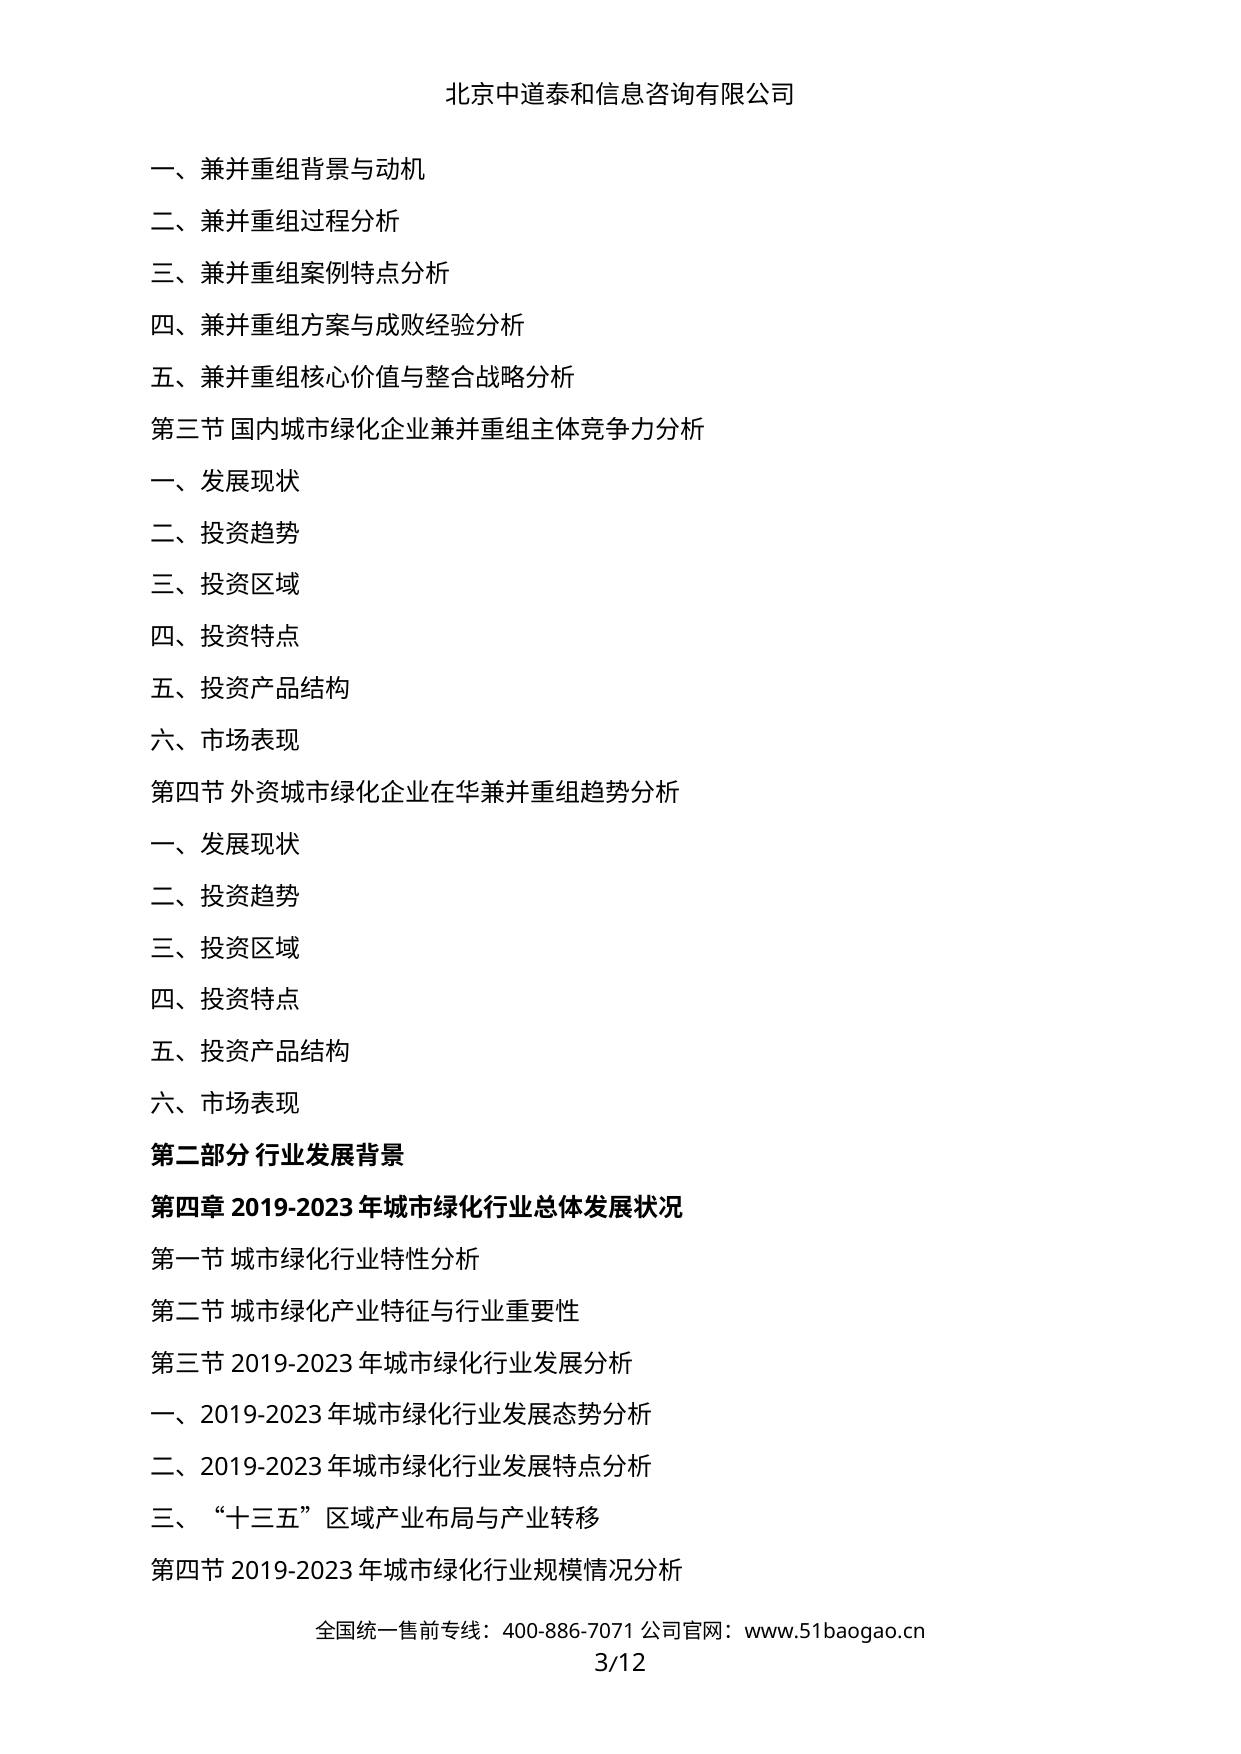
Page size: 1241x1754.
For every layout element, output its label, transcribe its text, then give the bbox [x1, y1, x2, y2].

text 第一节 城市绿化行业特性分析 [150, 1239, 1090, 1276]
text 六、市场表现 [150, 721, 1090, 757]
text 六、市场表现 [150, 1084, 1090, 1120]
text 一、发展现状 [150, 824, 1090, 861]
text 第三节 2019-2023年城市绿化行业发展分析 [150, 1343, 1090, 1379]
text 第二节 城市绿化产业特征与行业重要性 [150, 1291, 1090, 1327]
text 第二部分 行业发展背景 [150, 1136, 1090, 1172]
text 第三节 国内城市绿化企业兼并重组主体竞争力分析 [150, 409, 1090, 446]
text 一、兼并重组背景与动机 [150, 150, 1090, 186]
text 第四章 2019-2023年城市绿化行业总体发展状况 [150, 1187, 1090, 1224]
text 一、2019-2023年城市绿化行业发展态势分析 [150, 1395, 1090, 1431]
text 五、兼并重组核心价值与整合战略分析 [150, 357, 1090, 394]
text 第四节 外资城市绿化企业在华兼并重组趋势分析 [150, 772, 1090, 809]
text 三、“十三五”区域产业布局与产业转移 [150, 1499, 1090, 1535]
text 二、投资趋势 [150, 876, 1090, 912]
text 四、兼并重组方案与成败经验分析 [150, 306, 1090, 342]
text 二、2019-2023年城市绿化行业发展特点分析 [150, 1447, 1090, 1483]
text 三、投资区域 [150, 565, 1090, 601]
text 二、投资趋势 [150, 513, 1090, 549]
text 第四节 2019-2023年城市绿化行业规模情况分析 [150, 1551, 1090, 1587]
text 四、投资特点 [150, 617, 1090, 653]
text 五、投资产品结构 [150, 669, 1090, 705]
text 五、投资产品结构 [150, 1032, 1090, 1068]
text 三、投资区域 [150, 928, 1090, 964]
text 四、投资特点 [150, 980, 1090, 1016]
text 三、兼并重组案例特点分析 [150, 254, 1090, 290]
text 二、兼并重组过程分析 [150, 202, 1090, 238]
text 一、发展现状 [150, 461, 1090, 497]
